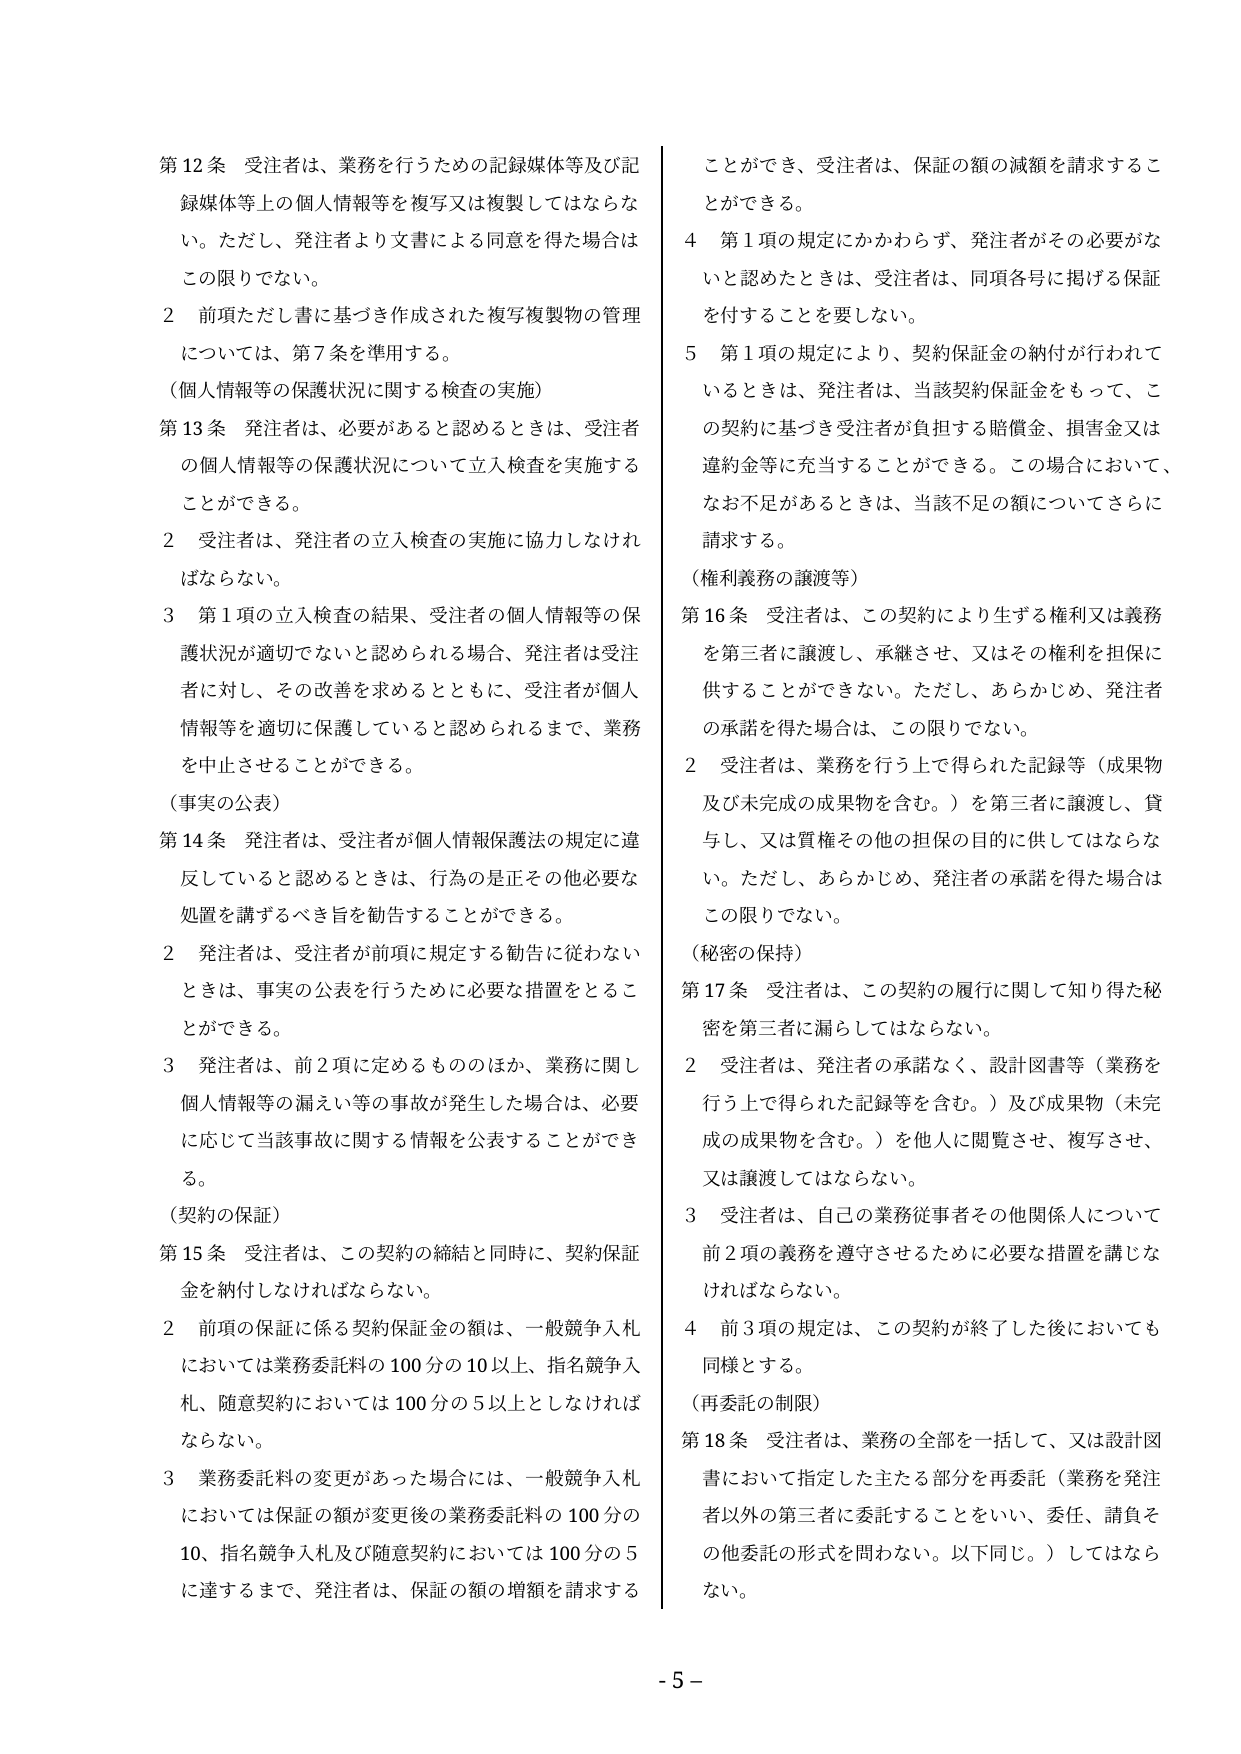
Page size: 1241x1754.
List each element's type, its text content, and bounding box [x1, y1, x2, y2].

text 第12条 受注者は、業務を行うための記録媒体等及び記録媒体等上の個人情報等を複写又は複製してはならない。ただし、発注者より文書による同意を得た場合はこの限りでない。 [159, 146, 641, 296]
text （個人情報等の保護状況に関する検査の実施） [159, 371, 641, 408]
text ３ 業務委託料の変更があった場合には、一般競争入札においては保証の額が変更後の業務委託料の100分の10、指名競争入札及び随意契約においては100分の５に達するまで、発注者は、保証の額の増額を請求することができ、受注者は、保証の額の減額を請求することができる。 [681, 146, 1163, 221]
text ２ 前項の保証に係る契約保証金の額は、一般競争入札においては業務委託料の100分の10以上、指名競争入札、随意契約においては100分の５以上としなければならない。 [159, 1308, 641, 1458]
text ２ 前項ただし書に基づき作成された複写複製物の管理については、第７条を準用する。 [159, 296, 641, 371]
text 第14条 発注者は、受注者が個人情報保護法の規定に違反していると認めるときは、行為の是正その他必要な処置を講ずるべき旨を勧告することができる。 [159, 821, 641, 933]
text ２ 発注者は、受注者が前項に規定する勧告に従わないときは、事実の公表を行うために必要な措置をとることができる。 [159, 933, 641, 1046]
text （契約の保証） [159, 1196, 641, 1233]
text （再委託の制限） [681, 1383, 1163, 1421]
text （権利義務の譲渡等） [681, 558, 1163, 596]
text ２ 受注者は、発注者の立入検査の実施に協力しなければならない。 [159, 521, 641, 596]
text 第15条 受注者は、この契約の締結と同時に、契約保証金を納付しなければならない。 [159, 1233, 641, 1308]
text （事実の公表） [159, 783, 641, 821]
text ３ 業務委託料の変更があった場合には、一般競争入札においては保証の額が変更後の業務委託料の100分の10、指名競争入札及び随意契約においては100分の５に達するまで、発注者は、保証の額の増額を請求することができ、受注者は、保証の額の減額を請求することができる。 [159, 1458, 641, 1608]
text ３ 受注者は、自己の業務従事者その他関係人について、前２項の義務を遵守させるために必要な措置を講じなければならない。 [681, 1196, 1163, 1308]
text 第18条 受注者は、業務の全部を一括して、又は設計図書において指定した主たる部分を再委託（業務を発注者以外の第三者に委託することをいい、委任、請負その他委託の形式を問わない。以下同じ。）してはならない。 [681, 1421, 1163, 1608]
text ３ 第１項の立入検査の結果、受注者の個人情報等の保護状況が適切でないと認められる場合、発注者は受注者に対し、その改善を求めるとともに、受注者が個人情報等を適切に保護していると認められるまで、業務を中止させることができる。 [159, 596, 641, 783]
text ４ 前３項の規定は、この契約が終了した後においても、同様とする。 [681, 1308, 1163, 1383]
text ２ 受注者は、業務を行う上で得られた記録等（成果物及び未完成の成果物を含む。）を第三者に譲渡し、貸与し、又は質権その他の担保の目的に供してはならない。ただし、あらかじめ、発注者の承諾を得た場合は、この限りでない。 [681, 746, 1163, 933]
text ２ 受注者は、発注者の承諾なく、設計図書等（業務を行う上で得られた記録等を含む。）及び成果物（未完成の成果物を含む。）を他人に閲覧させ、複写させ、又は譲渡してはならない。 [681, 1046, 1163, 1196]
text ５ 第１項の規定により、契約保証金の納付が行われているときは、発注者は、当該契約保証金をもって、この契約に基づき受注者が負担する賠償金、損害金又は違約金等に充当することができる。この場合において、なお不足があるときは、当該不足の額についてさらに請求する。 [681, 333, 1163, 558]
text 第16条 受注者は、この契約により生ずる権利又は義務を第三者に譲渡し、承継させ、又はその権利を担保に供することができない。ただし、あらかじめ、発注者の承諾を得た場合は、この限りでない。 [681, 596, 1163, 746]
text （秘密の保持） [681, 933, 1163, 971]
text 第17条 受注者は、この契約の履行に関して知り得た秘密を第三者に漏らしてはならない。 [681, 971, 1163, 1046]
text ４ 第１項の規定にかかわらず、発注者がその必要がないと認めたときは、受注者は、同項各号に掲げる保証を付することを要しない。 [681, 221, 1163, 333]
text 第13条 発注者は、必要があると認めるときは、受注者の個人情報等の保護状況について立入検査を実施することができる。 [159, 408, 641, 521]
text ３ 発注者は、前２項に定めるもののほか、業務に関し個人情報等の漏えい等の事故が発生した場合は、必要に応じて当該事故に関する情報を公表することができる。 [159, 1046, 641, 1196]
